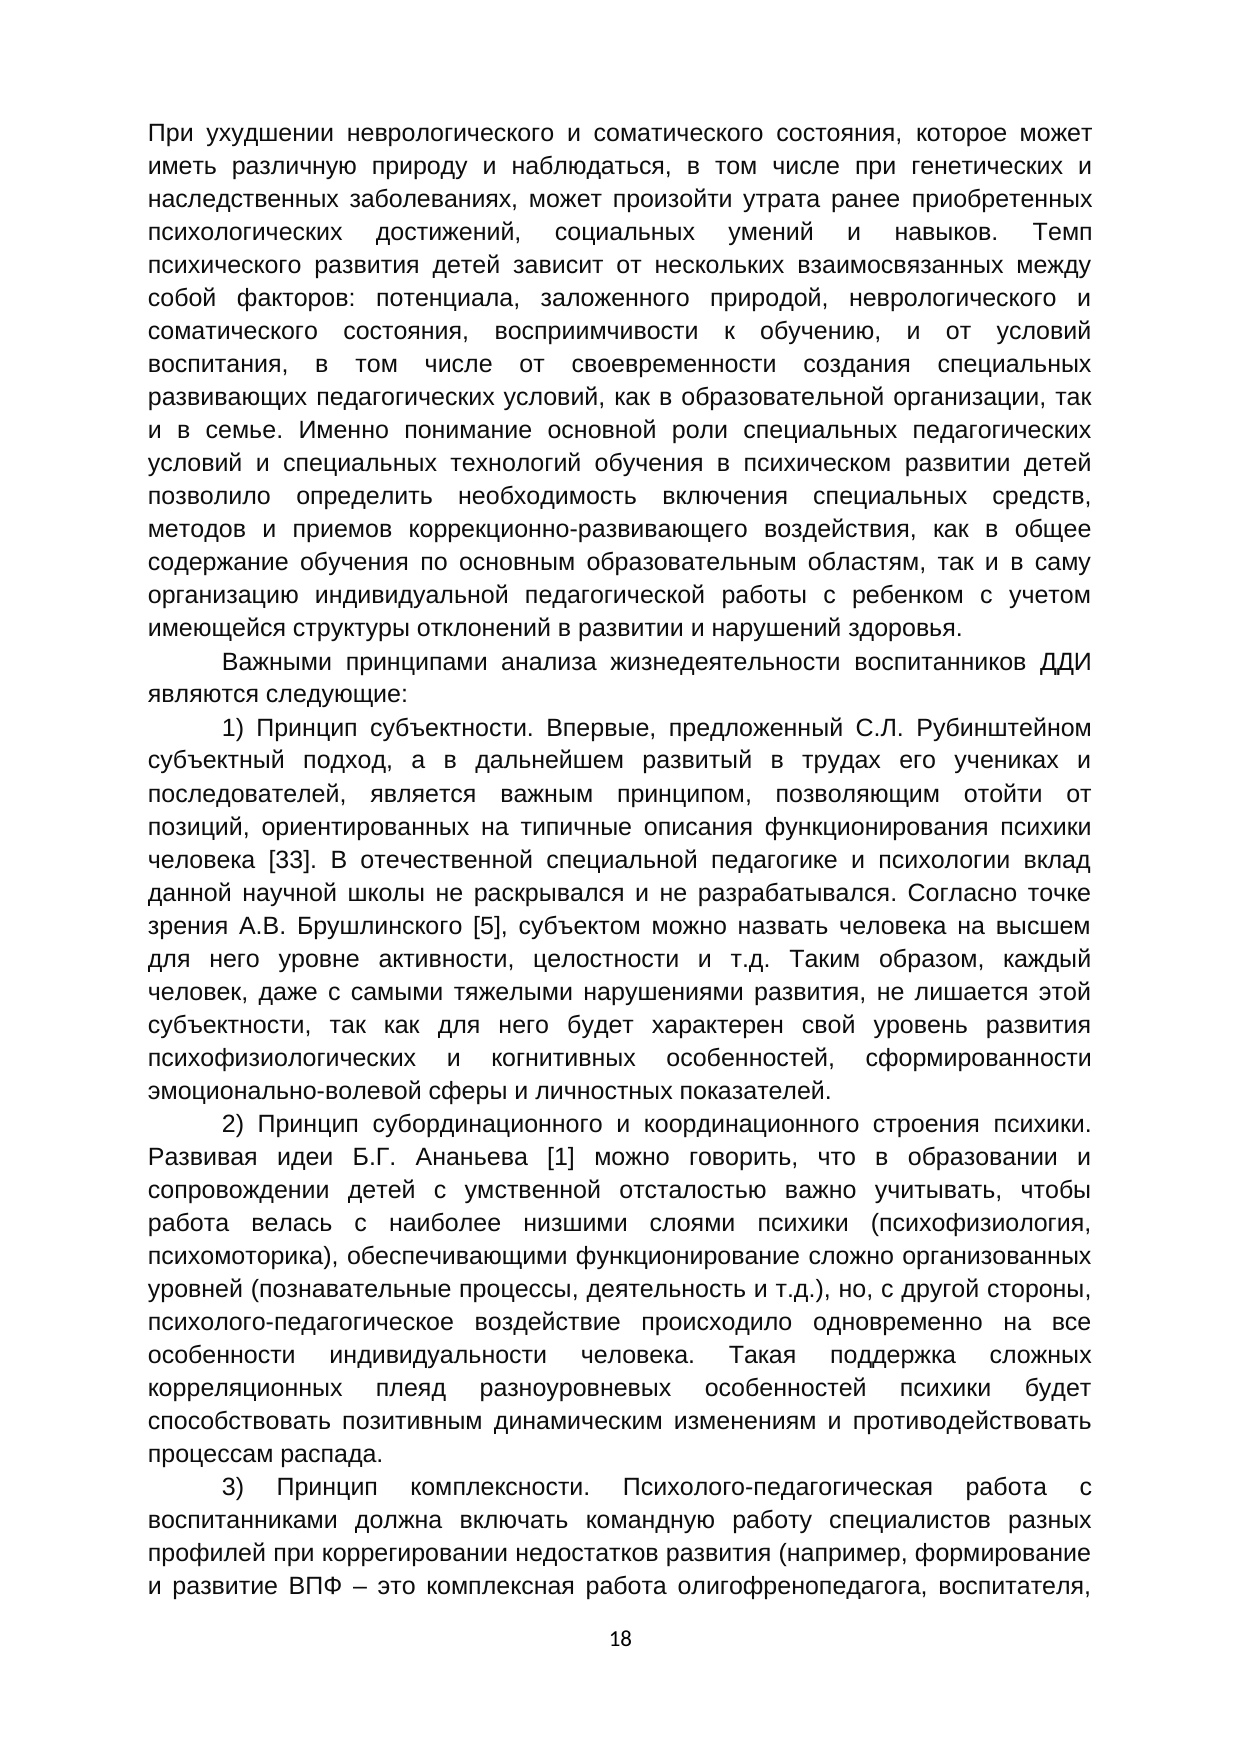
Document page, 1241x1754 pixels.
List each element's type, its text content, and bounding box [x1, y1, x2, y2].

text Важными принципами анализа жизнедеятельности воспитанников ДДИ являются следующие: [148, 646, 1092, 708]
text 2) Принцип субординационного и координационного строения психики. Развивая идеи Б.Г. Ананьева [1] можно говорить, что в образовании и сопровождении детей с умственной отсталостью важно учитывать, чтобы работа велась с наиболее низшими слоями психики (психофизиология, психомоторика), обеспечивающими функционирование сложно организованных уровней (познавательные процессы, деятельность и т.д.), но, с другой стороны, психолого-педагогическое воздействие происходило одновременно на все особенности индивидуальности человека. Такая поддержка сложных корреляционных плеяд разноуровневых особенностей психики будет способствовать позитивным динамическим изменениям и противодействовать процессам распада. [148, 1109, 1092, 1468]
text 1) Принцип субъектности. Впервые, предложенный С.Л. Рубинштейном субъектный подход, а в дальнейшем развитый в трудах его учениках и последователей, является важным принципом, позволяющим отойти от позиций, ориентированных на типичные описания функционирования психики человека [33]. В отечественной специальной педагогике и психологии вклад данной научной школы не раскрывался и не разрабатывался. Согласно точке зрения А.В. Брушлинского [5], субъектом можно назвать человека на высшем для него уровне активности, целостности и т.д. Таким образом, каждый человек, даже с самыми тяжелыми нарушениями развития, не лишается этой субъектности, так как для него будет характерен свой уровень развития психофизиологических и когнитивных особенностей, сформированности эмоционально-волевой сферы и личностных показателей. [148, 712, 1092, 1104]
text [148, 118, 1092, 642]
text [148, 1472, 1092, 1600]
